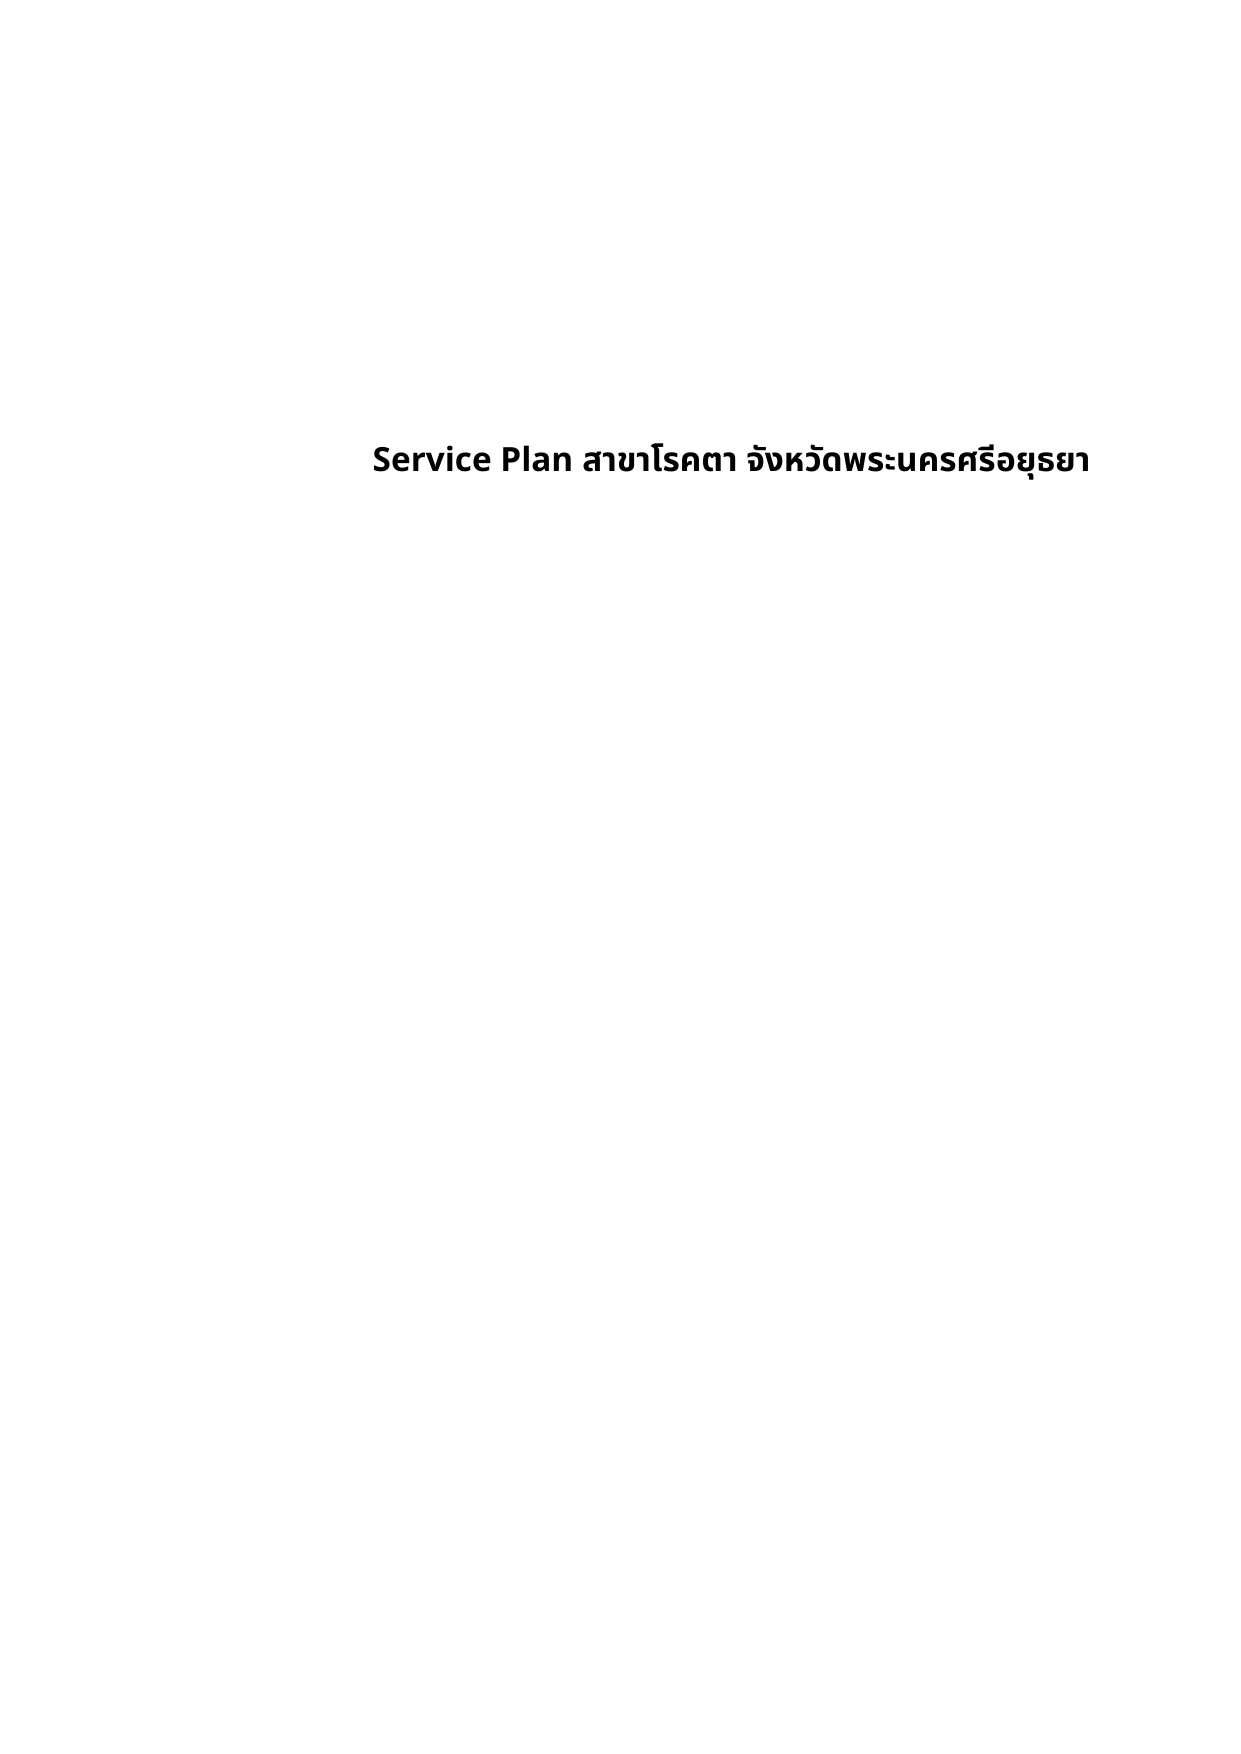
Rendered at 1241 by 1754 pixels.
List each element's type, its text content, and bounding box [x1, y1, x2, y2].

text Service Plan สาขาโรคตา จังหวัดพระนครศรีอยุธยา [150, 436, 1090, 487]
